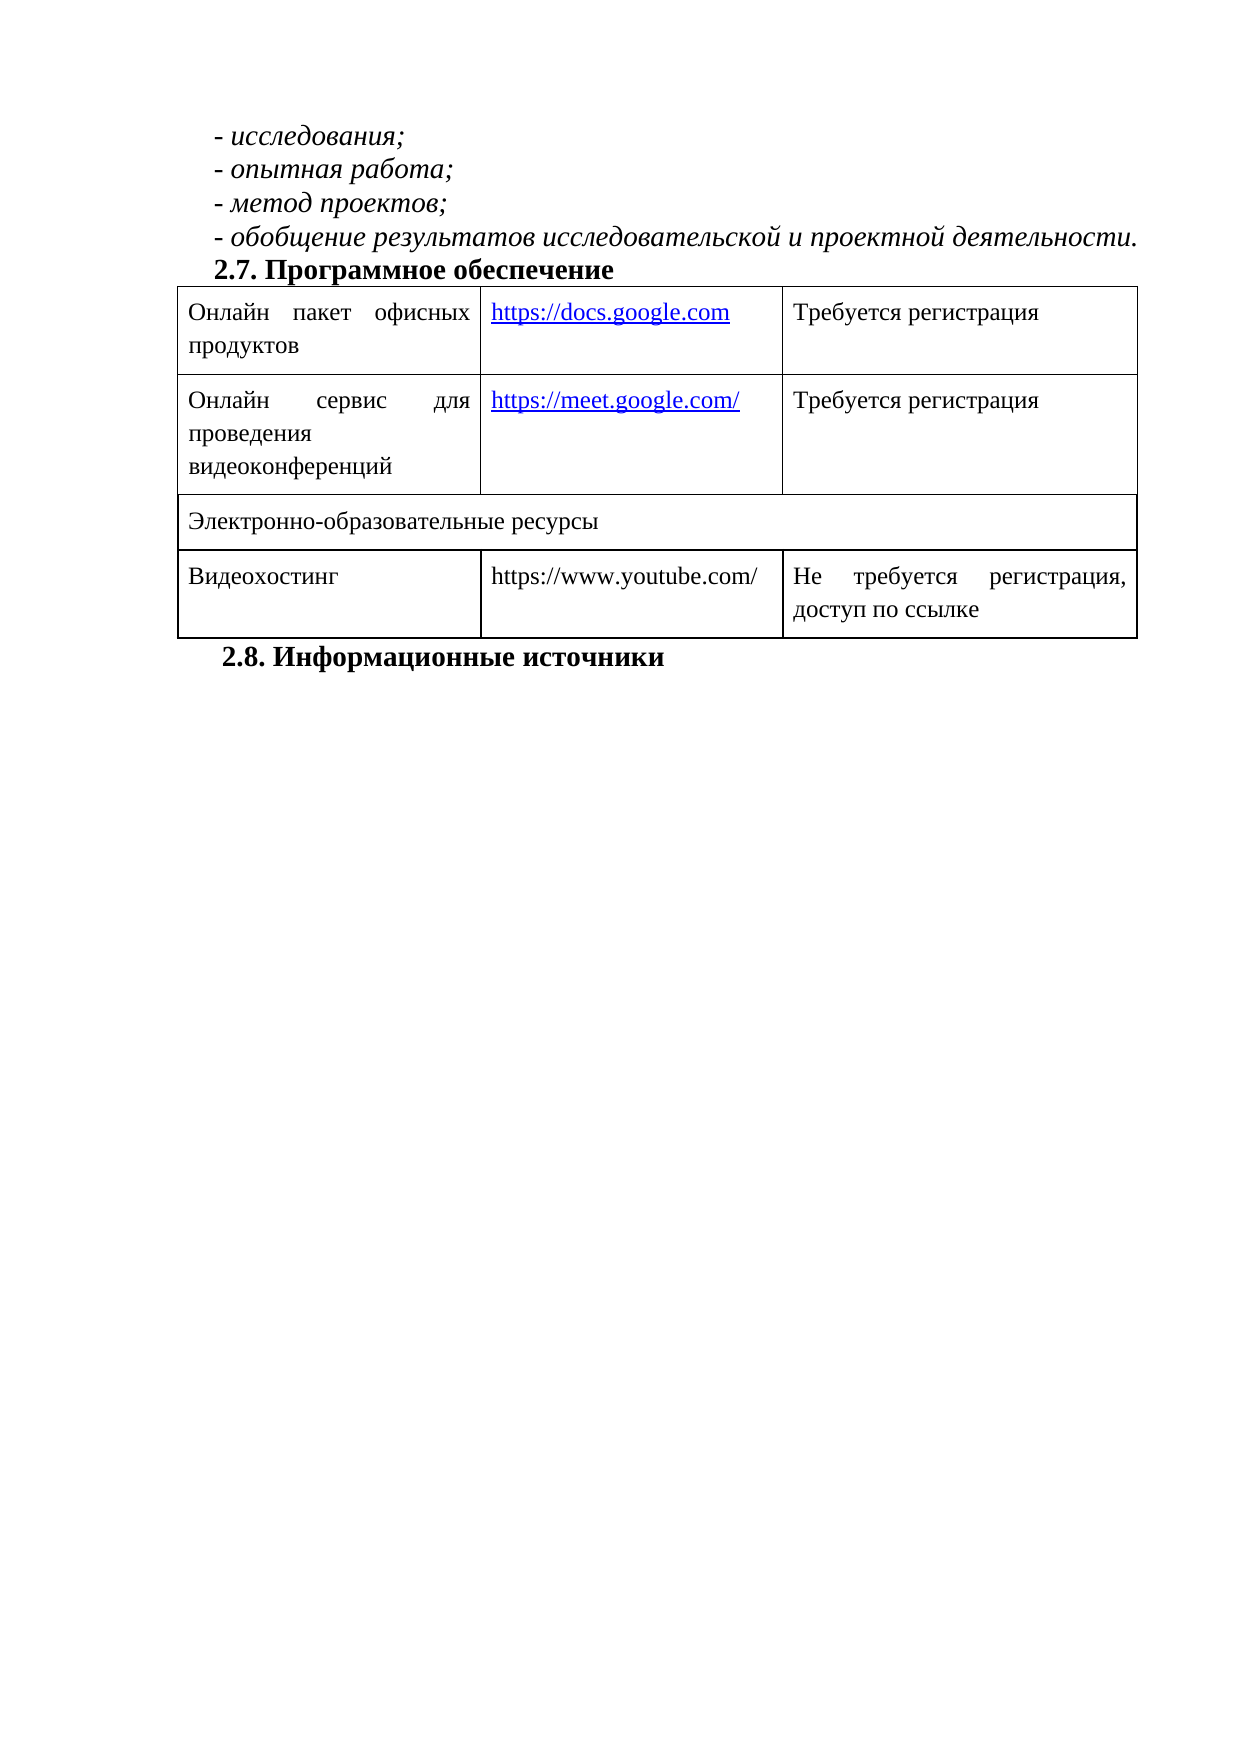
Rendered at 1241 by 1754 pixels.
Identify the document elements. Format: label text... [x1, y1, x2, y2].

table_cell https://www.youtube.com/ [482, 551, 782, 637]
table_header Требуется регистрация [783, 287, 1137, 374]
table_header https://docs.google.com [481, 287, 782, 374]
table_cell Видеохостинг [179, 551, 480, 637]
table_cell https://meet.google.com/ [481, 375, 782, 494]
text 2.8. Информационные источники [177, 639, 1152, 673]
table_cell Электронно-образовательные ресурсы [179, 495, 1136, 549]
text - исследования; [177, 118, 1152, 152]
text - обобщение результатов исследовательской и проектной деятельности. [177, 219, 1152, 252]
table_cell Онлайн сервис для проведения видеоконференций [178, 375, 480, 494]
text - метод проектов; [177, 185, 1152, 219]
table_cell Не требуется регистрация, доступ по ссылке [784, 551, 1136, 637]
text 2.7. Программное обеспечение [177, 252, 1152, 286]
table_header Онлайн пакет офисных продуктов [178, 287, 480, 374]
text - опытная работа; [177, 152, 1152, 185]
table_cell Требуется регистрация [783, 375, 1137, 494]
